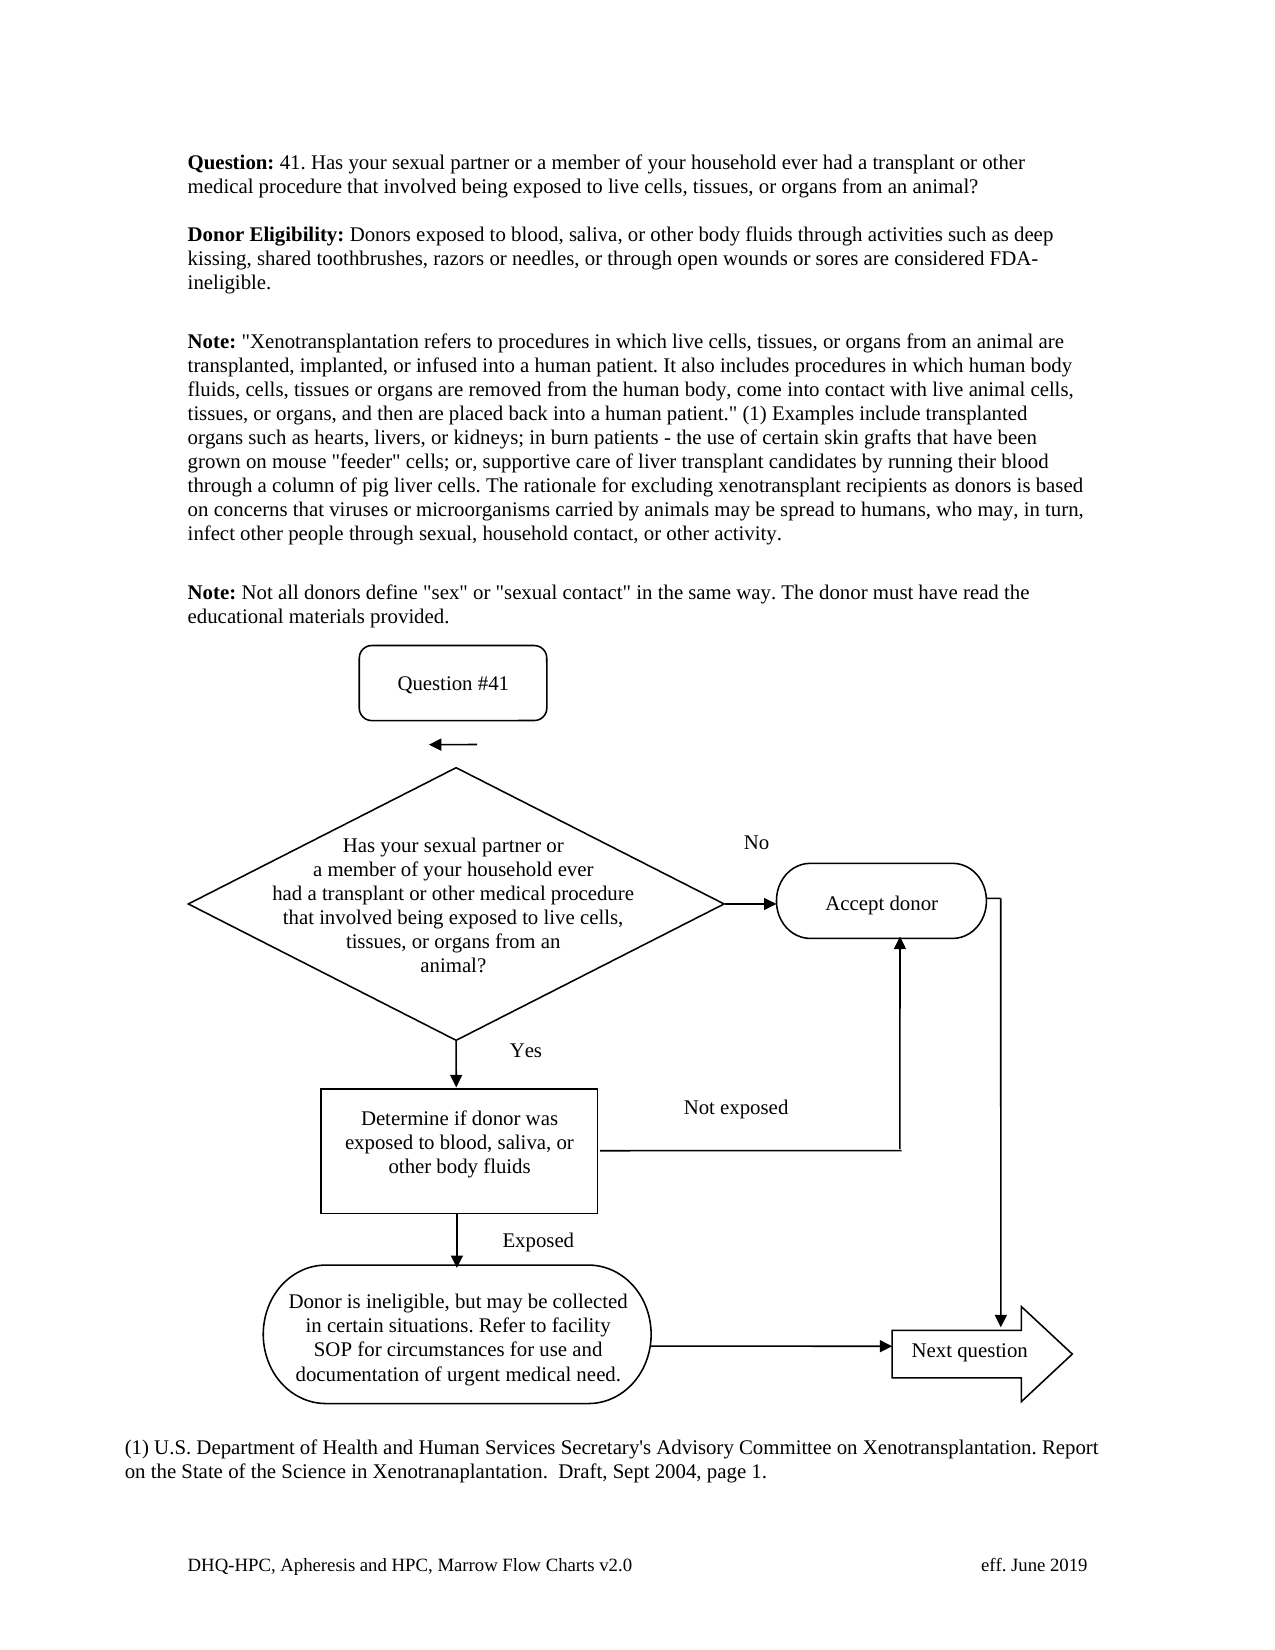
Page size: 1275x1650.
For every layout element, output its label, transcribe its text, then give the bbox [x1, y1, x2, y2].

text Note: Not all donors define "sex" or "sexual contact" in the same way. The donor must have read the educational materials provided. [187, 580, 1087, 628]
text Question: 41. Has your sexual partner or a member of your household ever had a transplant or other medical procedure that involved being exposed to live cells, tissues, or organs from an animal? [187, 150, 1087, 198]
text Donor Eligibility: Donors exposed to blood, saliva, or other body fluids through activities such as deep kissing, shared toothbrushes, razors or needles, or through open wounds or sores are considered FDA-ineligible. [187, 222, 1087, 294]
text Note: "Xenotransplantation refers to procedures in which live cells, tissues, or organs from an animal are transplanted, implanted, or infused into a human patient. It also includes procedures in which human body fluids, cells, tissues or organs are removed from the human body, come into contact with live animal cells, tissues, or organs, and then are placed back into a human patient." (1) Examples include transplanted organs such as hearts, livers, or kidneys; in burn patients - the use of certain skin grafts that have been grown on mouse "feeder" cells; or, supportive care of liver transplant candidates by running their blood through a column of pig liver cells. The rationale for excluding xenotransplant recipients as donors is based on concerns that viruses or microorganisms carried by animals may be spread to humans, who may, in turn, infect other people through sexual, household contact, or other activity. [187, 329, 1087, 545]
text Question: 42. Have any of your relatives had Creutzfeldt-Jakob disease? [187, 628, 1087, 652]
